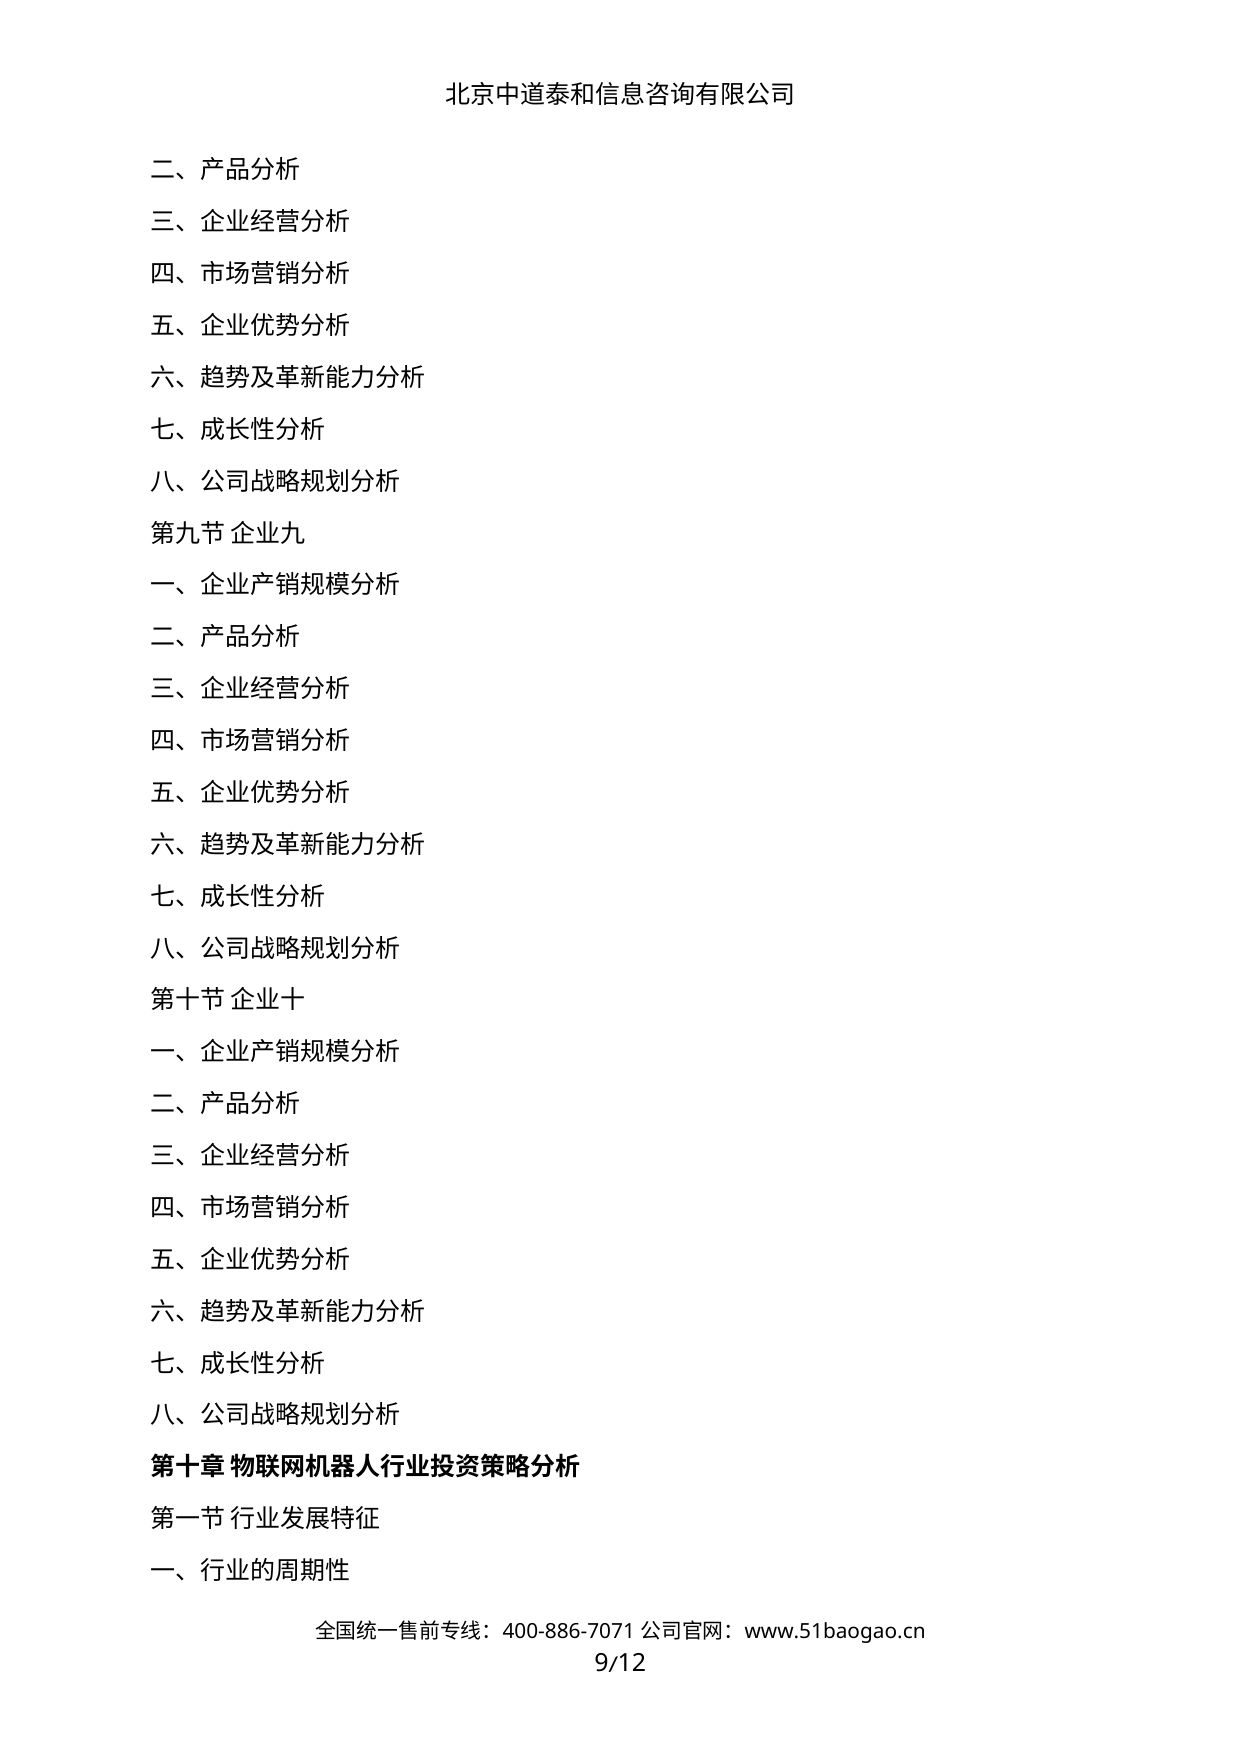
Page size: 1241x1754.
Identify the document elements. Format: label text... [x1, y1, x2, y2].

text 五、企业优势分析 [150, 772, 1090, 809]
text 五、企业优势分析 [150, 1239, 1090, 1276]
text 四、市场营销分析 [150, 1187, 1090, 1224]
text 一、企业产销规模分析 [150, 565, 1090, 601]
text 八、公司战略规划分析 [150, 461, 1090, 497]
text 七、成长性分析 [150, 876, 1090, 912]
text 二、产品分析 [150, 1084, 1090, 1120]
text 七、成长性分析 [150, 409, 1090, 446]
text 七、成长性分析 [150, 1343, 1090, 1379]
text 第一节 行业发展特征 [150, 1499, 1090, 1535]
text 三、企业经营分析 [150, 669, 1090, 705]
text 二、产品分析 [150, 617, 1090, 653]
text 二、产品分析 [150, 150, 1090, 186]
text 四、市场营销分析 [150, 254, 1090, 290]
text 四、市场营销分析 [150, 721, 1090, 757]
text 一、企业产销规模分析 [150, 1032, 1090, 1068]
text 八、公司战略规划分析 [150, 1395, 1090, 1431]
text 六、趋势及革新能力分析 [150, 357, 1090, 394]
text 一、行业的周期性 [150, 1551, 1090, 1587]
text 三、企业经营分析 [150, 1136, 1090, 1172]
text 八、公司战略规划分析 [150, 928, 1090, 964]
text 第九节 企业九 [150, 513, 1090, 549]
text 五、企业优势分析 [150, 306, 1090, 342]
text 六、趋势及革新能力分析 [150, 1291, 1090, 1327]
text 第十章 物联网机器人行业投资策略分析 [150, 1447, 1090, 1483]
text 三、企业经营分析 [150, 202, 1090, 238]
text 第十节 企业十 [150, 980, 1090, 1016]
text 六、趋势及革新能力分析 [150, 824, 1090, 861]
